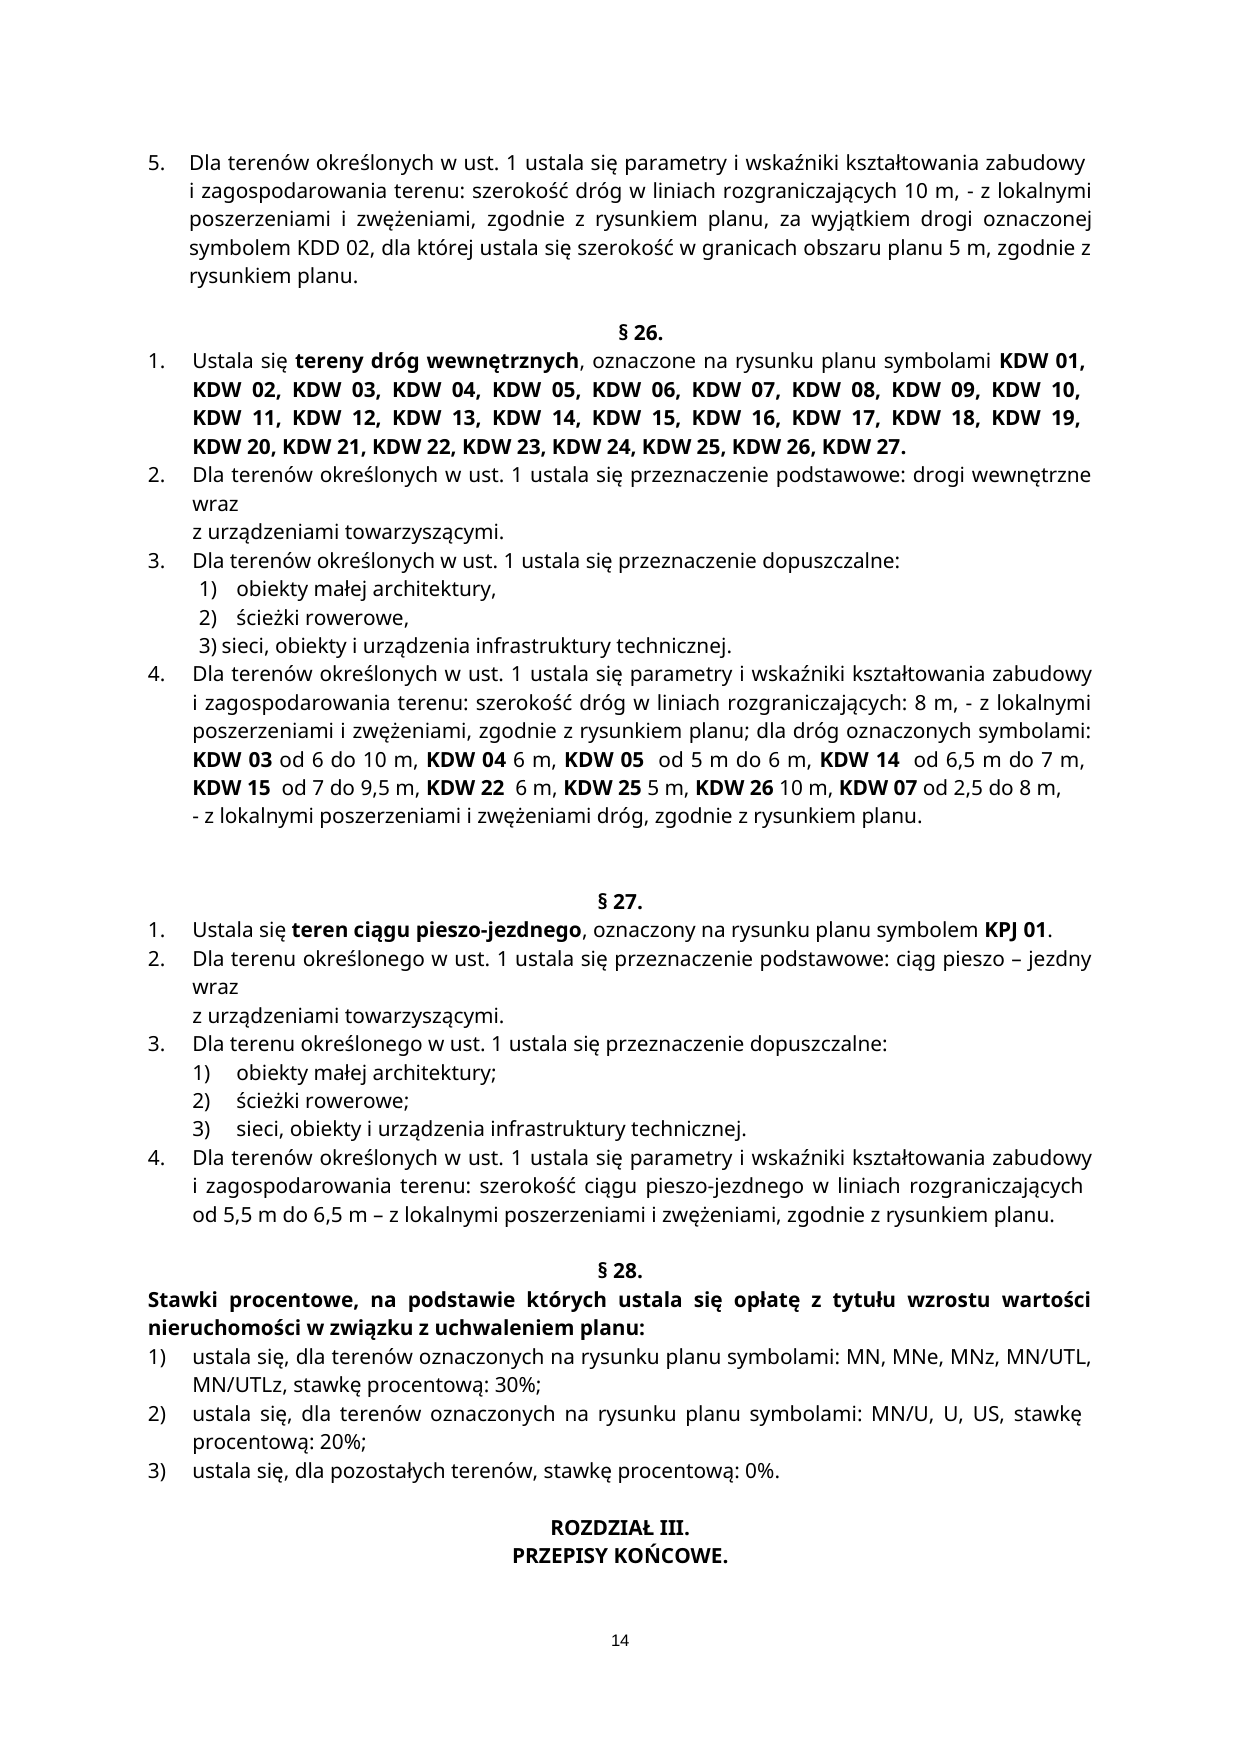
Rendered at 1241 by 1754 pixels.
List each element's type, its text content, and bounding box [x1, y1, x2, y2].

list sieci, obiekty i urządzenia infrastruktury technicznej. [199, 631, 1093, 659]
list Ustala się teren ciągu pieszo-jezdnego, oznaczony na rysunku planu symbolem KPJ 01. [148, 915, 1093, 944]
list ustala się, dla terenów oznaczonych na rysunku planu symbolami: MN/U, U, US, stawkę procentową: 20%; [148, 1399, 1093, 1456]
list Dla terenów określonych w ust. 1 ustala się przeznaczenie podstawowe: drogi wewnętrzne wraz z urządzeniami towarzyszącymi. [148, 460, 1093, 546]
list Dla terenów określonych w ust. 1 ustala się parametry i wskaźniki kształtowania zabudowy i zagospodarowania terenu: szerokość dróg w liniach rozgraniczających 10 m, - z lokalnymi poszerzeniami i zwężeniami, zgodnie z rysunkiem planu, za wyjątkiem drogi oznaczonej symbolem KDD 02, dla której ustala się szerokość w granicach obszaru planu 5 m, zgodnie z rysunkiem planu. [148, 148, 1093, 290]
list sieci, obiekty i urządzenia infrastruktury technicznej. [192, 1114, 1093, 1143]
text § 27. [148, 887, 1093, 915]
list Dla terenów określonych w ust. 1 ustala się parametry i wskaźniki kształtowania zabudowy i zagospodarowania terenu: szerokość dróg w liniach rozgraniczających: 8 m, - z lokalnymi poszerzeniami i zwężeniami, zgodnie z rysunkiem planu; dla dróg oznaczonych symbolami: KDW 03 od 6 do 10 m, KDW 04 6 m, KDW 05 od 5 m do 6 m, KDW 14 od 6,5 m do 7 m, KDW 15 od 7 do 9,5 m, KDW 22 6 m, KDW 25 5 m, KDW 26 10 m, KDW 07 od 2,5 do 8 m, [148, 659, 1093, 802]
list ścieżki rowerowe; [192, 1086, 1093, 1114]
list ustala się, dla terenów oznaczonych na rysunku planu symbolami: MN, MNe, MNz, MN/UTL, MN/UTLz, stawkę procentową: 30%; [148, 1342, 1093, 1399]
text PRZEPISY KOŃCOWE. [148, 1541, 1093, 1569]
list Ustala się tereny dróg wewnętrznych, oznaczone na rysunku planu symbolami KDW 01, KDW 02, KDW 03, KDW 04, KDW 05, KDW 06, KDW 07, KDW 08, KDW 09, KDW 10, KDW 11, KDW 12, KDW 13, KDW 14, KDW 15, KDW 16, KDW 17, KDW 18, KDW 19, KDW 20, KDW 21, KDW 22, KDW 23, KDW 24, KDW 25, KDW 26, KDW 27. [148, 347, 1093, 460]
text Stawki procentowe, na podstawie których ustala się opłatę z tytułu wzrostu wartości nieruchomości w związku z uchwaleniem planu: [148, 1285, 1093, 1342]
list ustala się, dla pozostałych terenów, stawkę procentową: 0%. [148, 1456, 1093, 1484]
list Dla terenu określonego w ust. 1 ustala się przeznaczenie dopuszczalne: [148, 1029, 1093, 1058]
list Dla terenu określonego w ust. 1 ustala się przeznaczenie podstawowe: ciąg pieszo – jezdny wraz z urządzeniami towarzyszącymi. [148, 944, 1093, 1029]
text § 26. [189, 318, 1093, 347]
text § 28. [148, 1257, 1093, 1285]
list obiekty małej architektury, [199, 574, 1093, 603]
list ścieżki rowerowe, [199, 603, 1093, 631]
text ROZDZIAŁ III. [148, 1513, 1093, 1541]
list Dla terenów określonych w ust. 1 ustala się przeznaczenie dopuszczalne: [148, 546, 1093, 574]
list Dla terenów określonych w ust. 1 ustala się parametry i wskaźniki kształtowania zabudowy i zagospodarowania terenu: szerokość ciągu pieszo-jezdnego w liniach rozgraniczających od 5,5 m do 6,5 m – z lokalnymi poszerzeniami i zwężeniami, zgodnie z rysunkiem planu. [148, 1143, 1093, 1228]
list obiekty małej architektury; [192, 1058, 1093, 1086]
text - z lokalnymi poszerzeniami i zwężeniami dróg, zgodnie z rysunkiem planu. [192, 802, 1093, 830]
